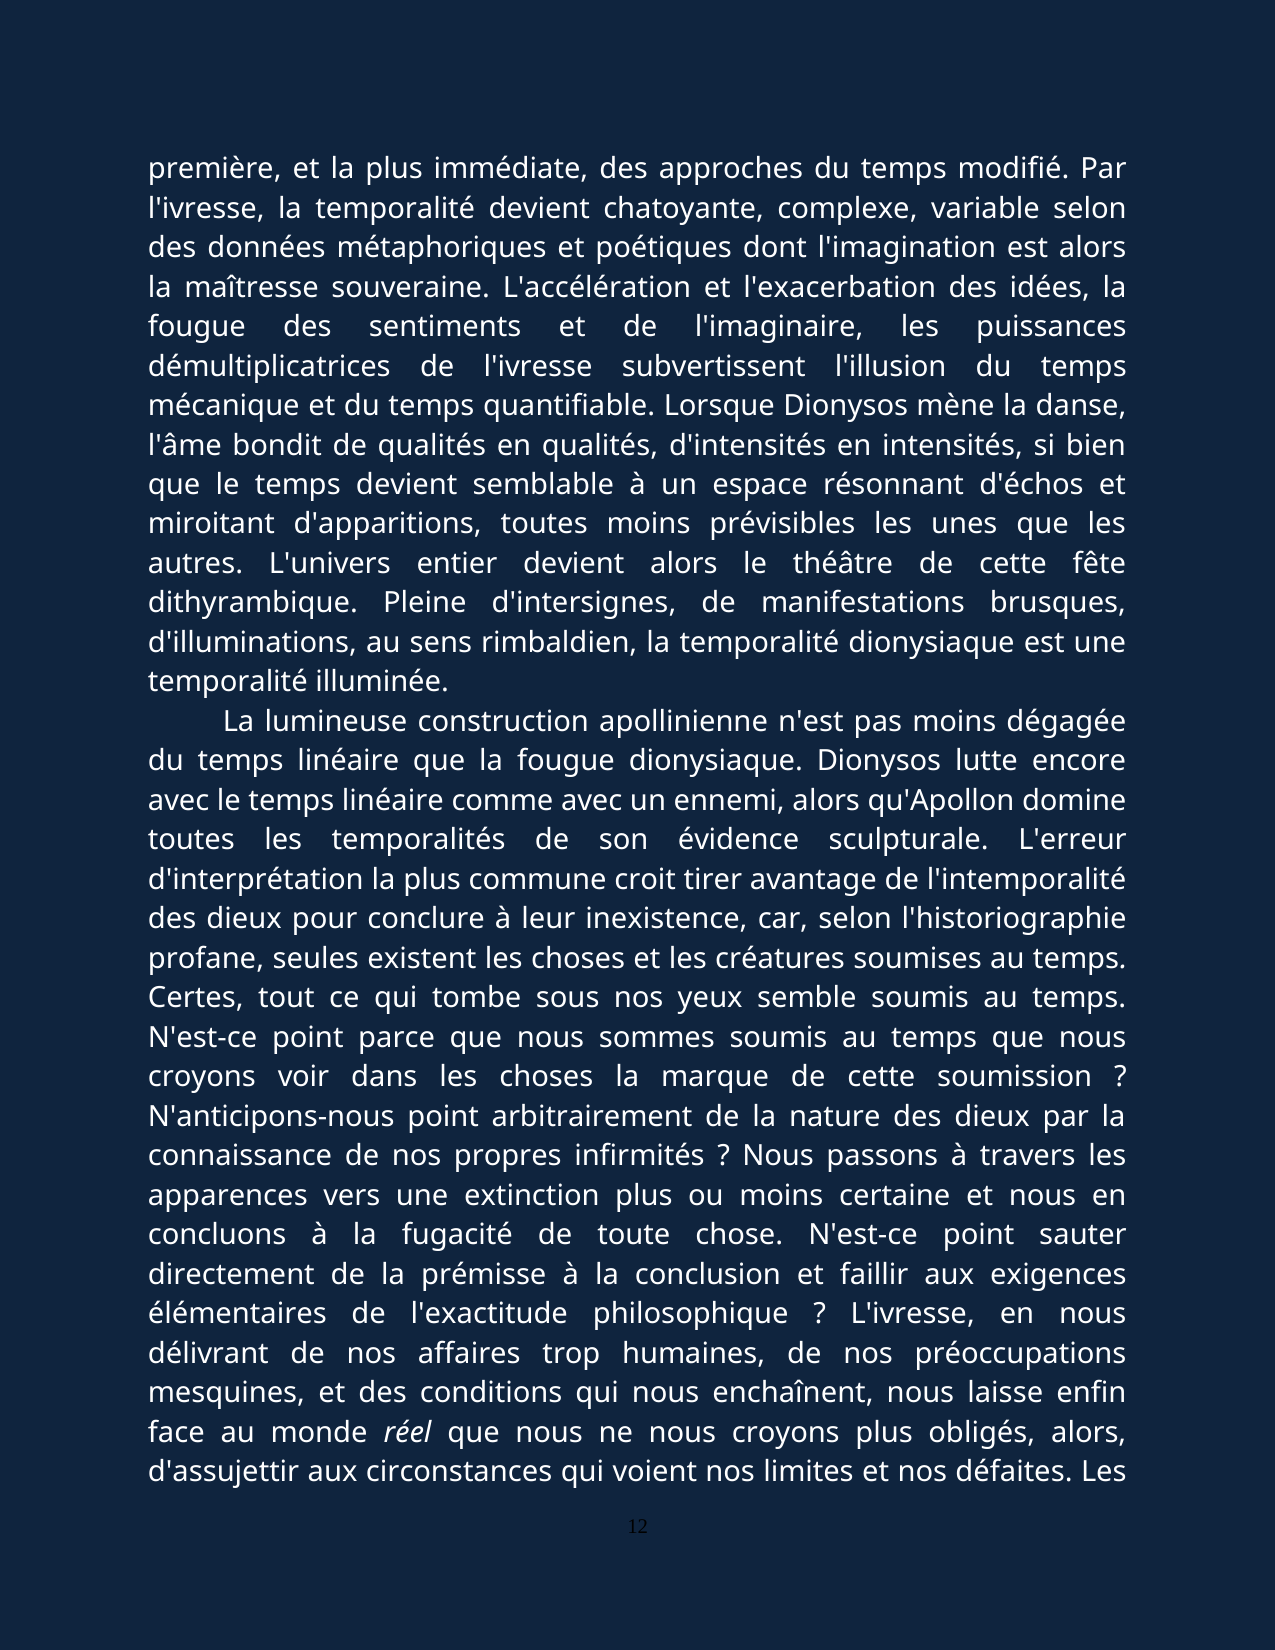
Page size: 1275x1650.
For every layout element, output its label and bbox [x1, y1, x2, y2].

text [148, 700, 1127, 1490]
text [148, 148, 1127, 700]
